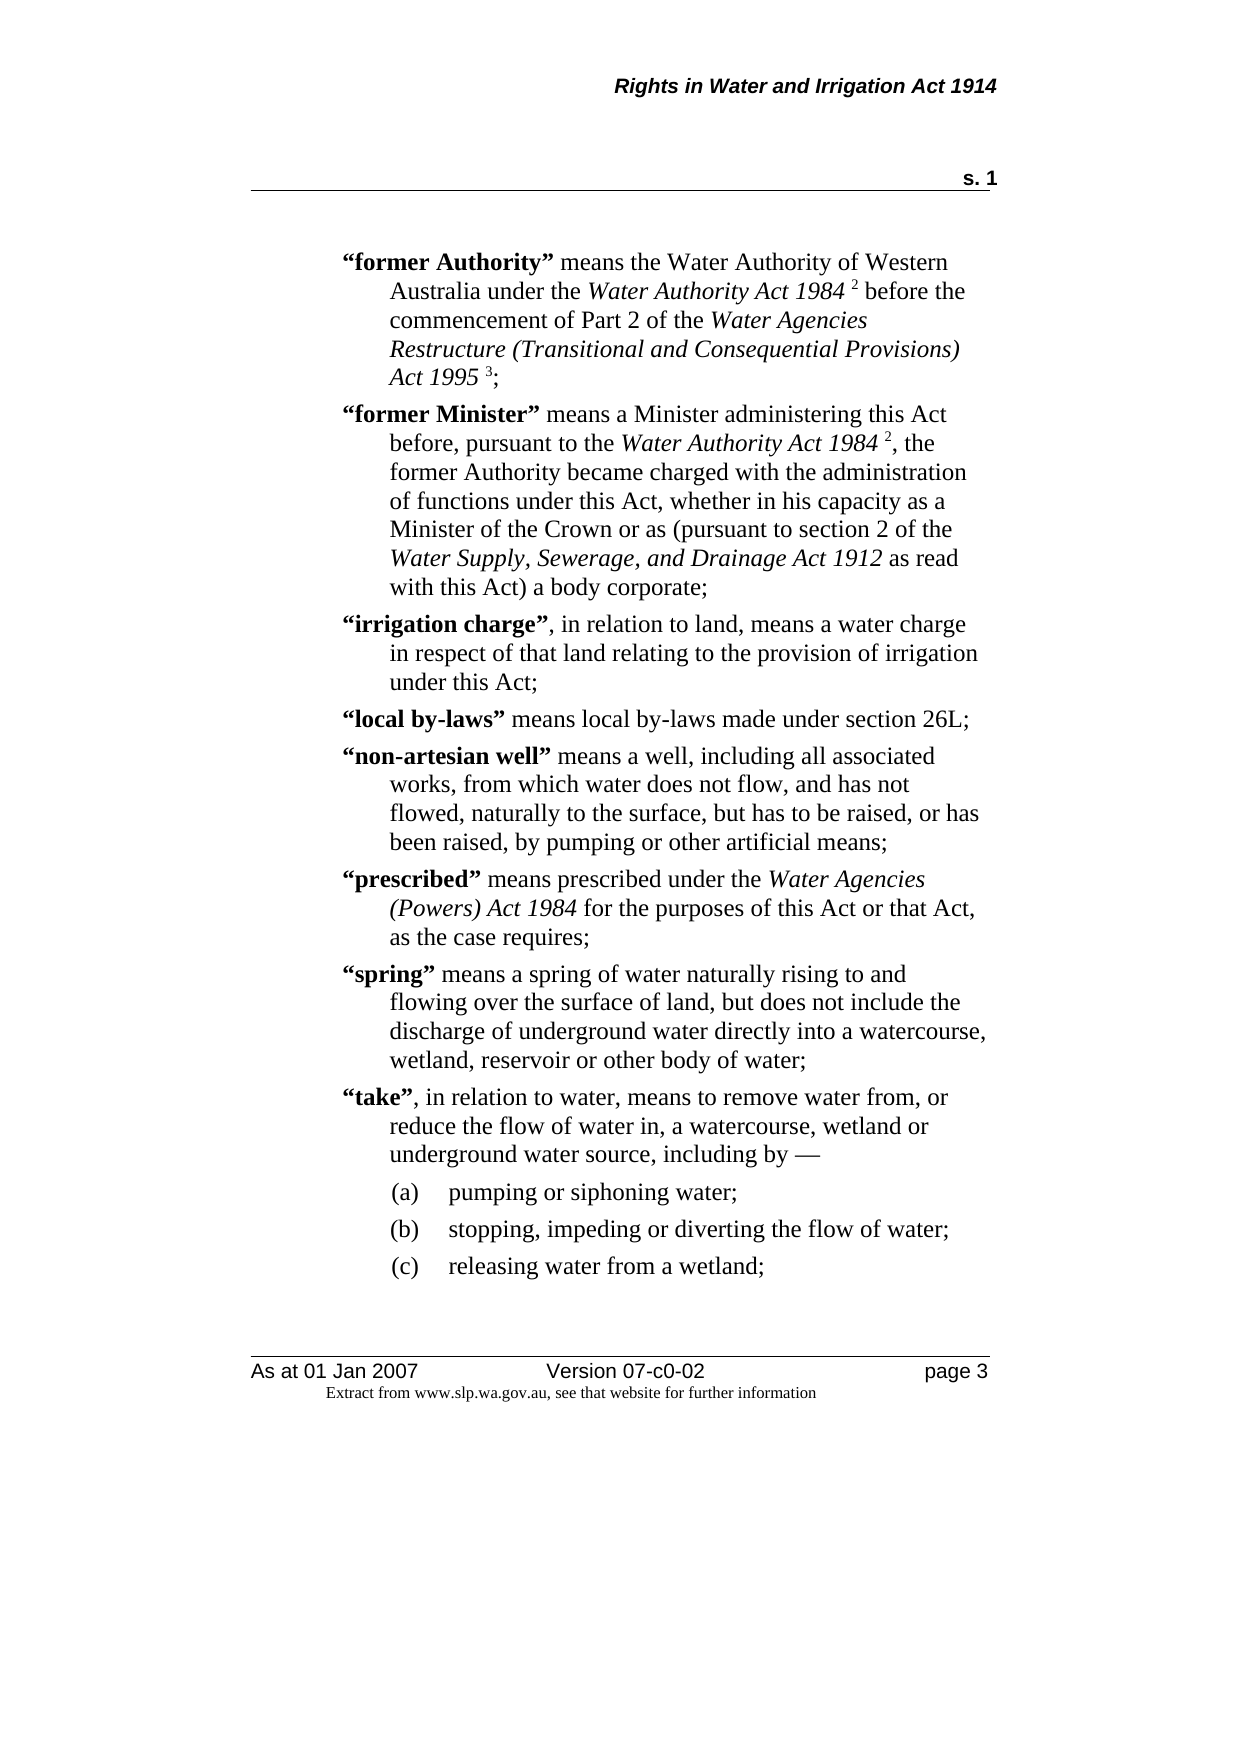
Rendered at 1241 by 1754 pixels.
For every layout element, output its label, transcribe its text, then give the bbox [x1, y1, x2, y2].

text “take”, in relation to water, means to remove water from, or reduce the flow of water in, a watercourse, wetland or underground water source, including by — [251, 1082, 990, 1168]
text “former Minister” means a Minister administering this Act before, pursuant to the Water Authority Act 1984 2, the former Authority became charged with the administration of functions under this Act, whether in his capacity as a Minister of the Crown or as (pursuant to section 2 of the Water Supply, Sewerage, and Drainage Act 1912 as read with this Act) a body corporate; [251, 399, 990, 601]
text (b) stopping, impeding or diverting the flow of water; [251, 1214, 990, 1242]
text “spring” means a spring of water naturally rising to and flowing over the surface of land, but does not include the discharge of underground water directly into a watercourse, wetland, reservoir or other body of water; [251, 959, 990, 1074]
text “irrigation charge”, in relation to land, means a water charge in respect of that land relating to the provision of irrigation under this Act; [251, 609, 990, 695]
text “non-artesian well” means a well, including all associated works, from which water does not flow, and has not flowed, naturally to the surface, but has to be raised, or has been raised, by pumping or other artificial means; [251, 741, 990, 856]
text (c) releasing water from a wetland; [251, 1251, 990, 1279]
text (a) pumping or siphoning water; [251, 1177, 990, 1205]
text “prescribed” means prescribed under the Water Agencies (Powers) Act 1984 for the purposes of this Act or that Act, as the case requires; [251, 864, 990, 950]
text “local by-laws” means local by-laws made under section 26L; [251, 704, 990, 732]
text “former Authority” means the Water Authority of Western Australia under the Water Authority Act 1984 2 before the commencement of Part 2 of the Water Agencies Restructure (Transitional and Consequential Provisions) Act 1995 3; [251, 247, 990, 391]
